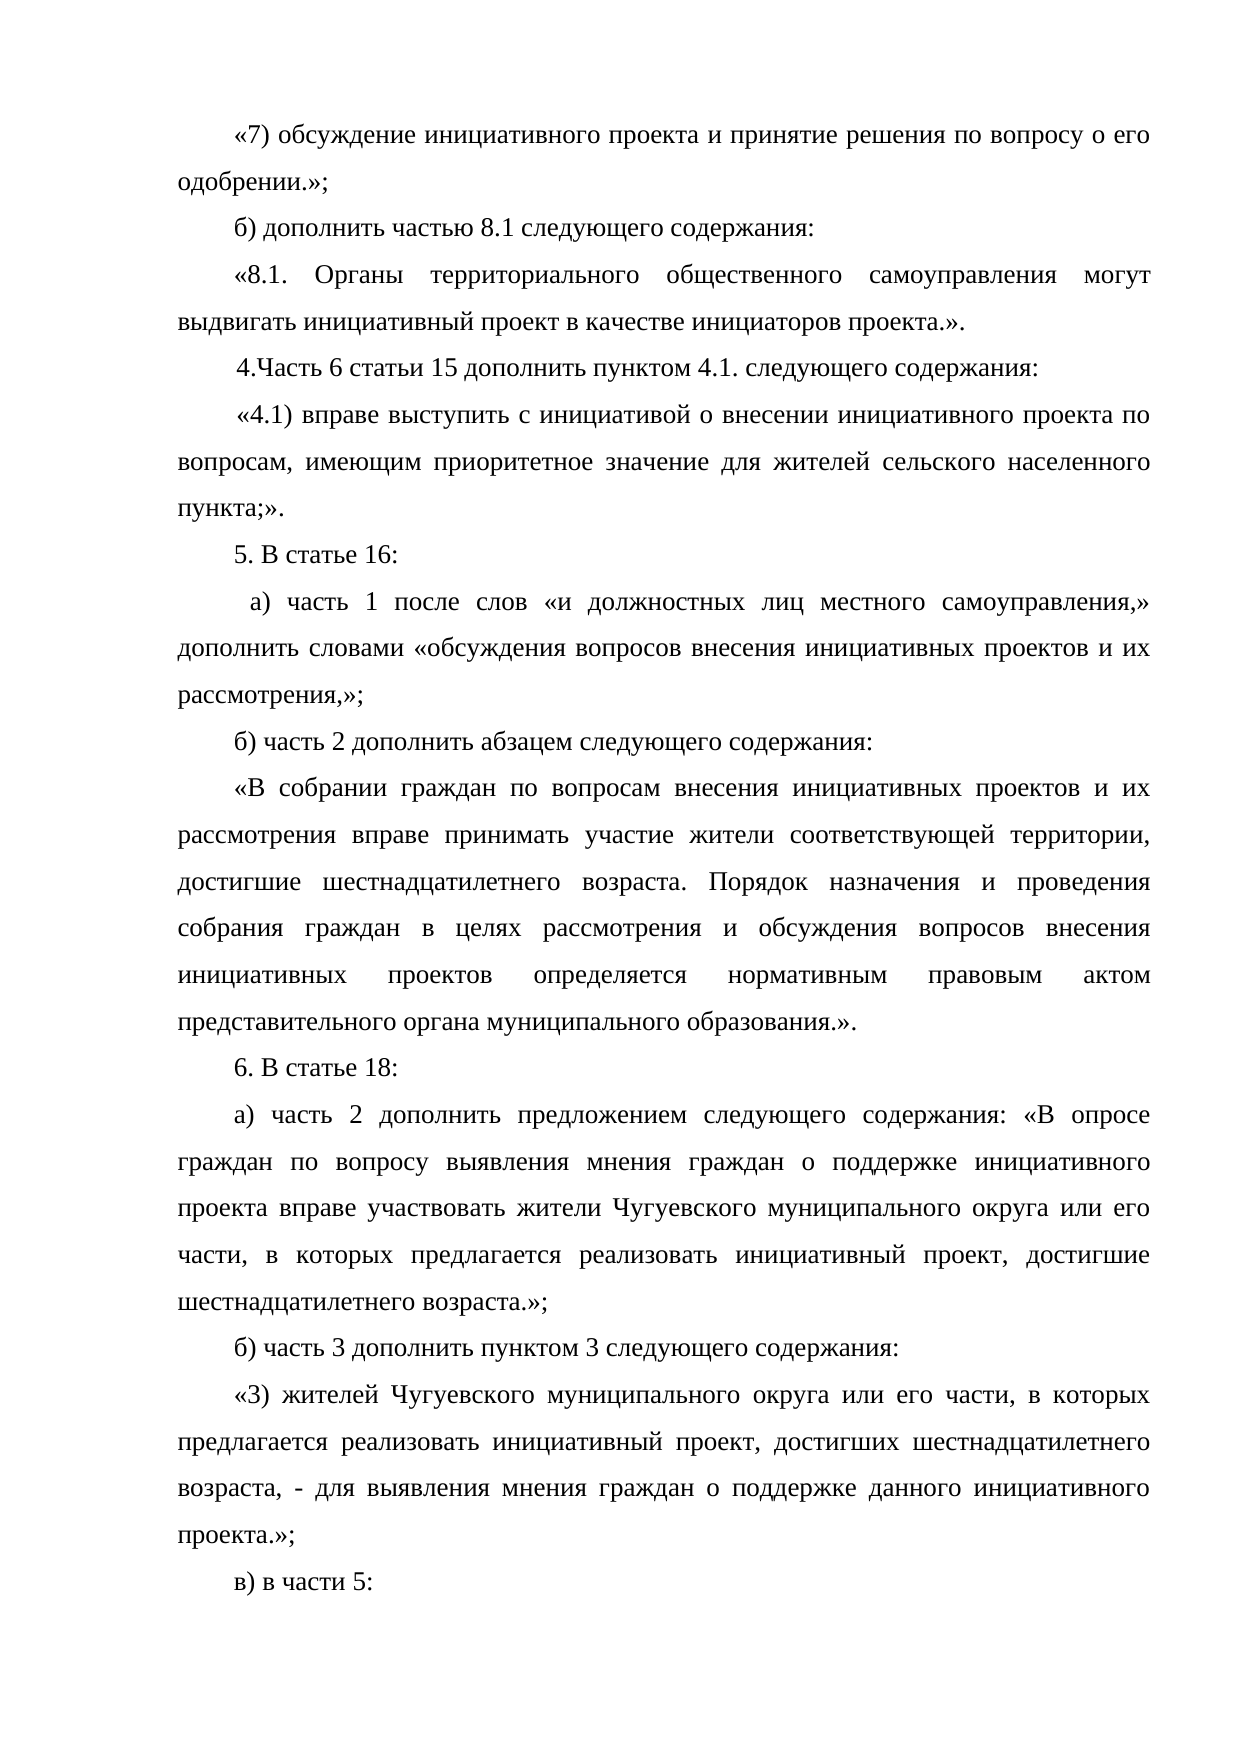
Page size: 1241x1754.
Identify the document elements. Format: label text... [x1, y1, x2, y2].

text «В собрании граждан по вопросам внесения инициативных проектов и их рассмотрения вправе принимать участие жители соответствующей территории, достигшие шестнадцатилетнего возраста. Порядок назначения и проведения собрания граждан в целях рассмотрения и обсуждения вопросов внесения инициативных проектов определяется нормативным правовым актом представительного органа муниципального образования.». [177, 771, 1152, 1036]
text «8.1. Органы территориального общественного самоуправления могут выдвигать инициативный проект в качестве инициаторов проекта.». [177, 258, 1152, 336]
text в) в части 5: [177, 1565, 1152, 1596]
text «4.1) вправе выступить с инициативой о внесении инициативного проекта по вопросам, имеющим приоритетное значение для жителей сельского населенного пункта;». [177, 398, 1152, 523]
text 4.Часть 6 статьи 15 дополнить пунктом 4.1. следующего содержания: [177, 351, 1152, 383]
text «7) обсуждение инициативного проекта и принятие решения по вопросу о его одобрении.»; [177, 118, 1152, 196]
text 5. В статье 16: [177, 538, 1152, 569]
text а) часть 1 после слов «и должностных лиц местного самоуправления,» дополнить словами «обсуждения вопросов внесения инициативных проектов и их рассмотрения,»; [177, 585, 1152, 709]
text а) часть 2 дополнить предложением следующего содержания: «В опросе граждан по вопросу выявления мнения граждан о поддержке инициативного проекта вправе участвовать жители Чугуевского муниципального округа или его части, в которых предлагается реализовать инициативный проект, достигшие шестнадцатилетнего возраста.»; [177, 1098, 1152, 1316]
text б) дополнить частью 8.1 следующего содержания: [177, 211, 1152, 243]
text «3) жителей Чугуевского муниципального округа или его части, в которых предлагается реализовать инициативный проект, достигших шестнадцатилетнего возраста, - для выявления мнения граждан о поддержке данного инициативного проекта.»; [177, 1378, 1152, 1549]
text 6. В статье 18: [177, 1051, 1152, 1083]
text б) часть 2 дополнить абзацем следующего содержания: [177, 725, 1152, 756]
text б) часть 3 дополнить пунктом 3 следующего содержания: [177, 1331, 1152, 1363]
